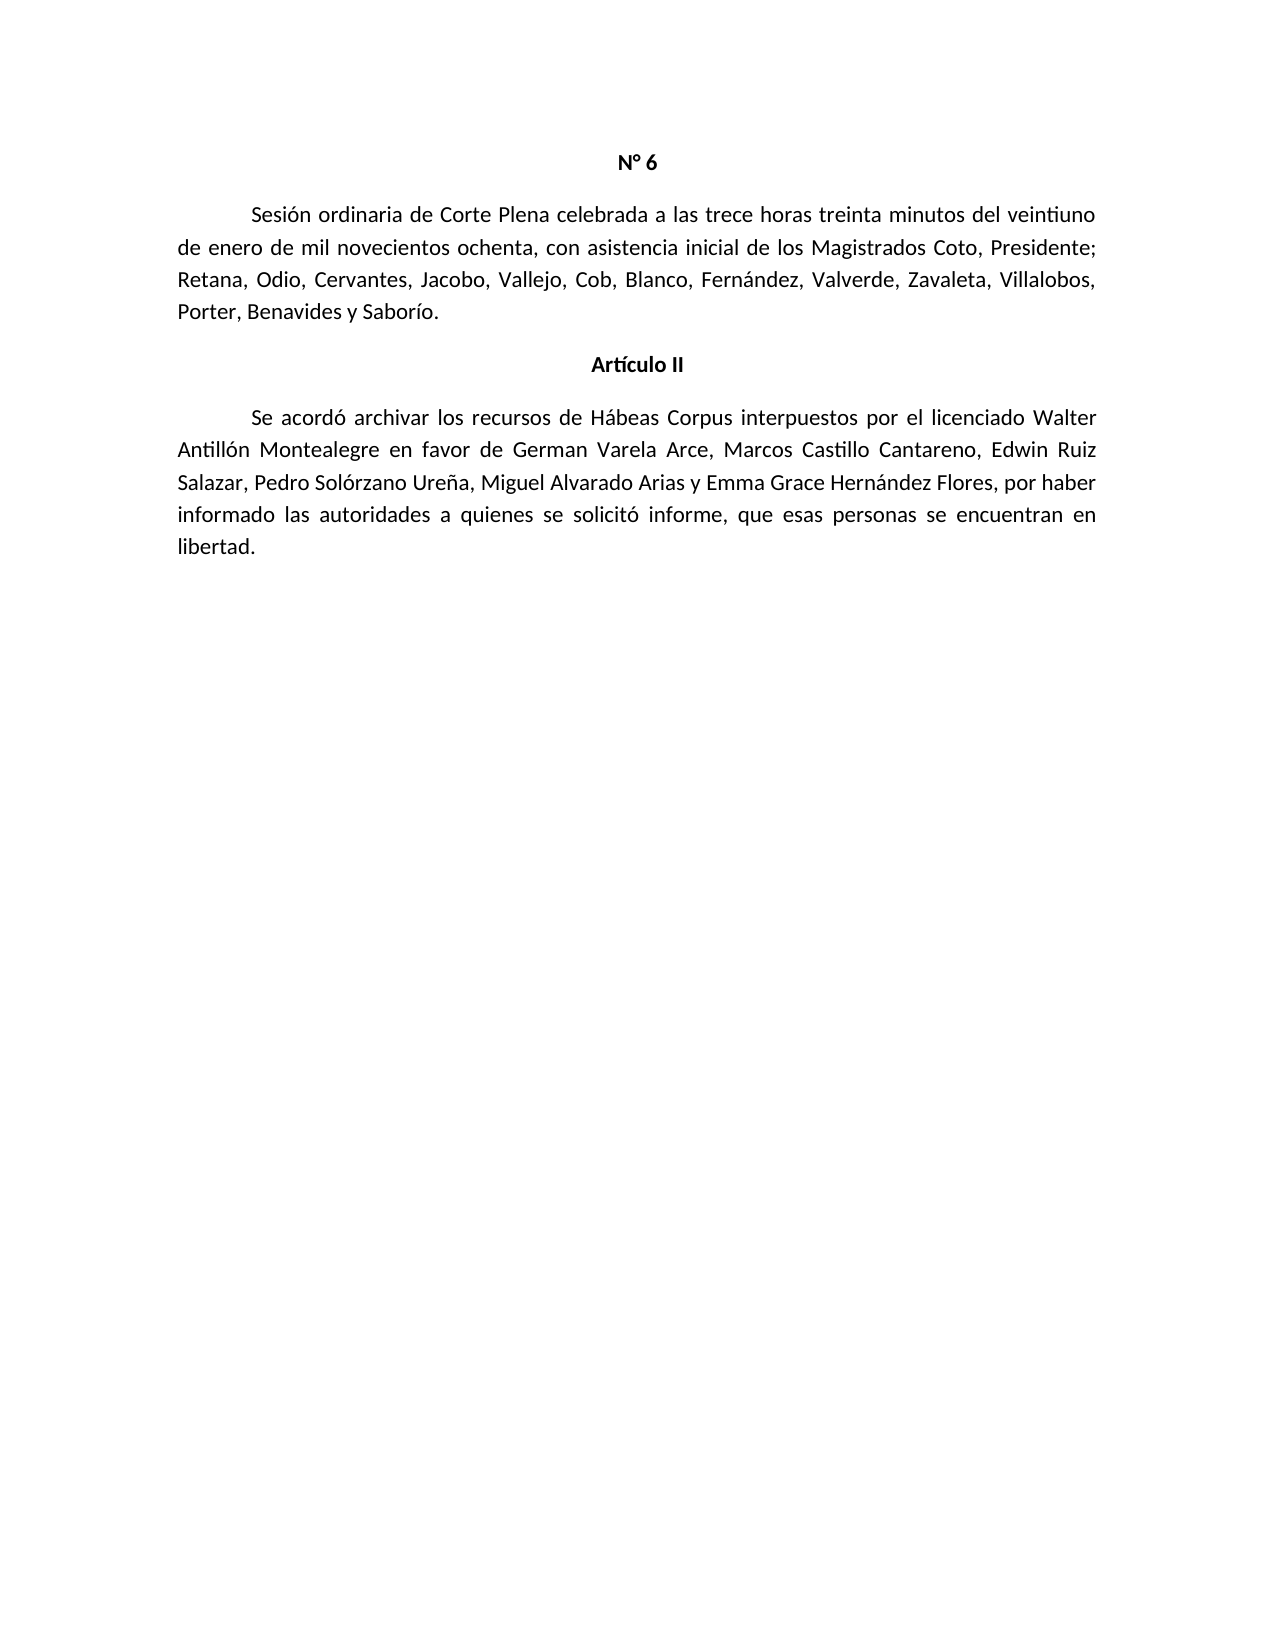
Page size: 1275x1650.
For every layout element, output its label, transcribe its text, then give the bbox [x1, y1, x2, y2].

text Artículo II [177, 350, 1098, 378]
text N° 6 [177, 148, 1098, 176]
text Sesión ordinaria de Corte Plena celebrada a las trece horas treinta minutos del veintiuno de enero de mil novecientos ochenta, con asistencia inicial de los Magistrados Coto, Presidente; Retana, Odio, Cervantes, Jacobo, Vallejo, Cob, Blanco, Fernández, Valverde, Zavaleta, Villalobos, Porter, Benavides y Saborío. [177, 201, 1098, 325]
text Se acordó archivar los recursos de Hábeas Corpus interpuestos por el licenciado Walter Antillón Montealegre en favor de German Varela Arce, Marcos Castillo Cantareno, Edwin Ruiz Salazar, Pedro Solórzano Ureña, Miguel Alvarado Arias y Emma Grace Hernández Flores, por haber informado las autoridades a quienes se solicitó informe, que esas personas se encuentran en libertad. [177, 403, 1098, 560]
